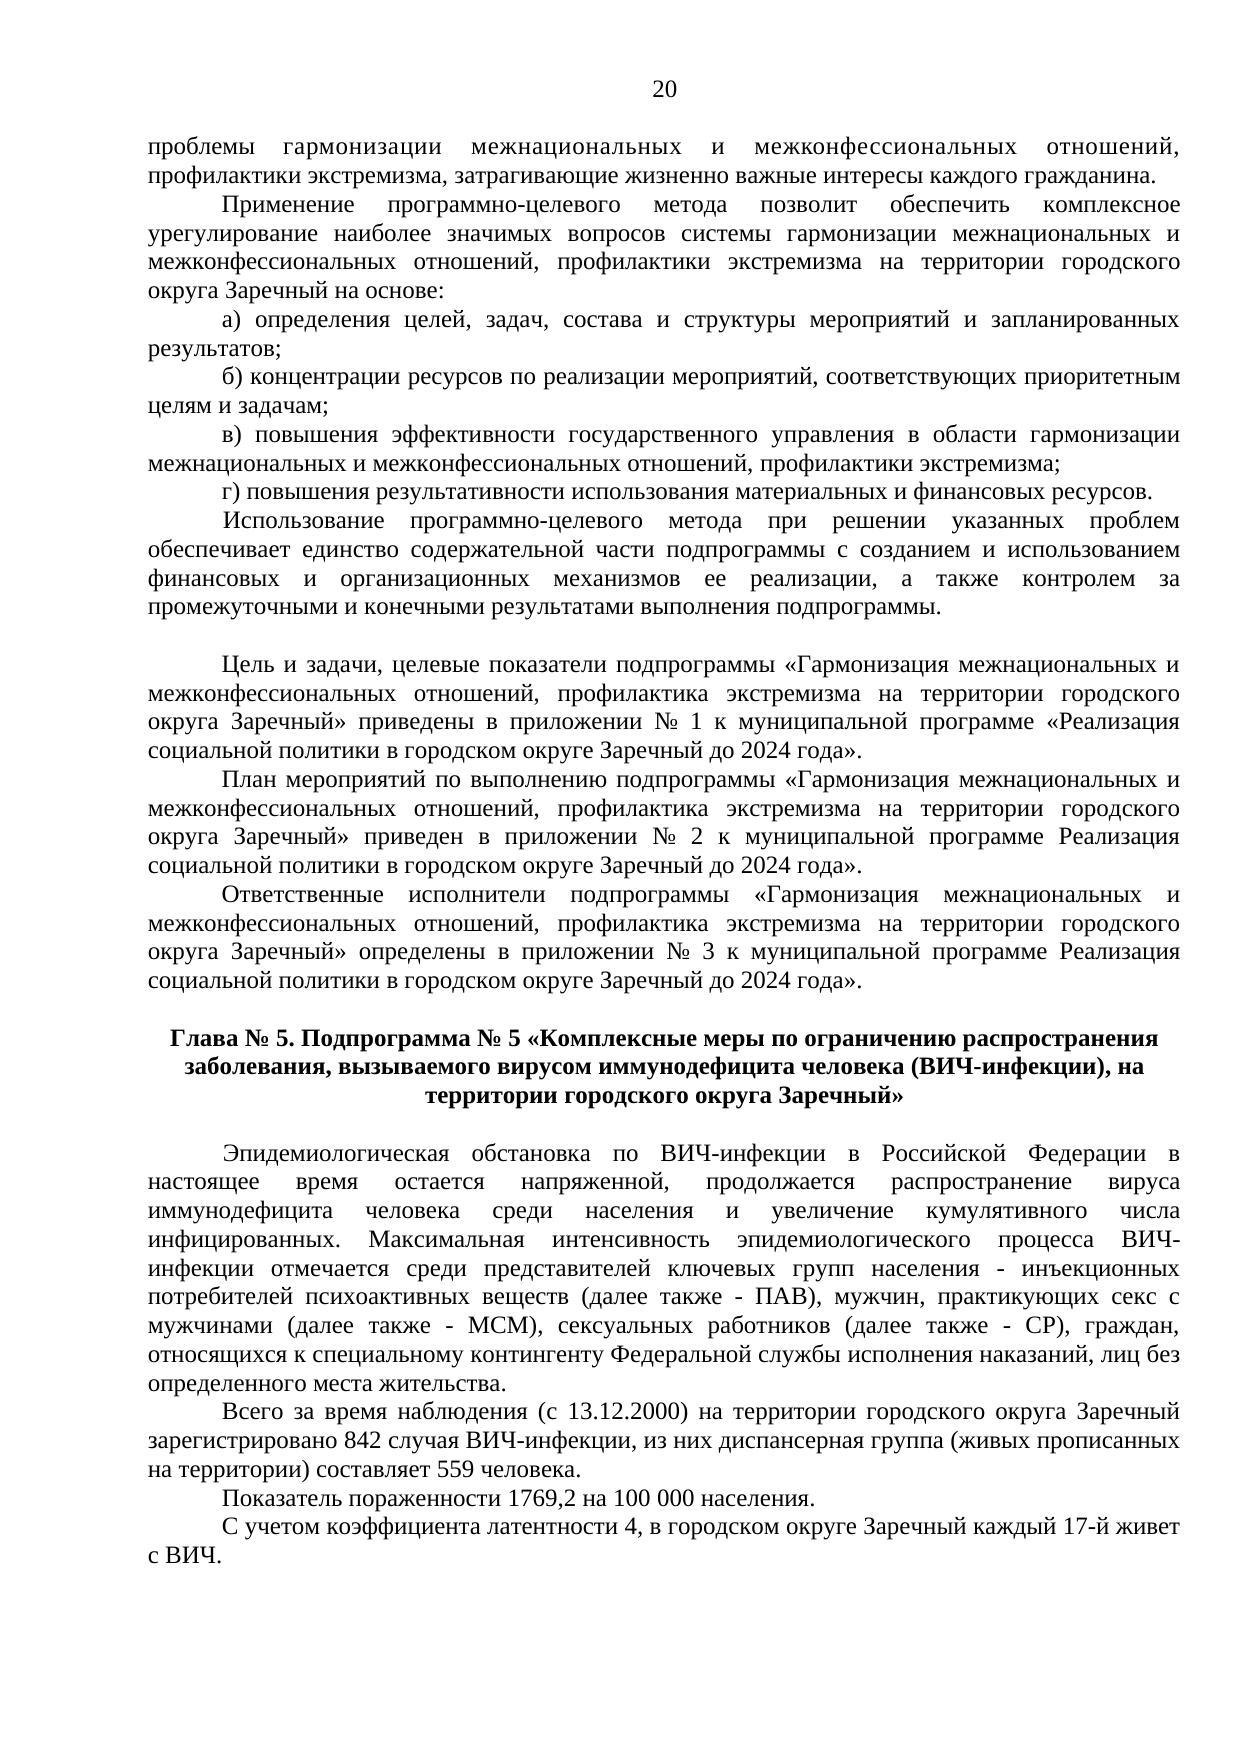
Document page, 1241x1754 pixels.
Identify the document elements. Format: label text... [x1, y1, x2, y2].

text Применение программно-целевого метода позволит обеспечить комплексное урегулирование наиболее значимых вопросов системы гармонизации межнациональных и межконфессиональных отношений, профилактики экстремизма на территории городского округа Заречный на основе: [148, 189, 1181, 304]
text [148, 131, 1181, 189]
text г) повышения результативности использования материальных и финансовых ресурсов. [148, 476, 1181, 505]
text в) повышения эффективности государственного управления в области гармонизации межнациональных и межконфессиональных отношений, профилактики экстремизма; [148, 419, 1181, 476]
title Ответственные исполнители подпрограммы «Гармонизация межнациональных и межконфессиональных отношений, профилактика экстремизма на территории городского округа Заречный» определены в приложении № 3 к муниципальной программе Реализация социальной политики в городском округе Заречный до 2024 года». [148, 879, 1181, 994]
text Показатель пораженности 1769,2 на 100 000 населения. [148, 1483, 1181, 1511]
title Цель и задачи, целевые показатели подпрограммы «Гармонизация межнациональных и межконфессиональных отношений, профилактика экстремизма на территории городского округа Заречный» приведены в приложении № 1 к муниципальной программе «Реализация социальной политики в городском округе Заречный до 2024 года». [148, 649, 1181, 764]
text Эпидемиологическая обстановка по ВИЧ-инфекции в Российской Федерации в настоящее время остается напряженной, продолжается распространение вируса иммунодефицита человека среди населения и увеличение кумулятивного числа инфицированных. Максимальная интенсивность эпидемиологического процесса ВИЧ-инфекции отмечается среди представителей ключевых групп населения - инъекционных потребителей психоактивных веществ (далее также - ПАВ), мужчин, практикующих секс с мужчинами (далее также - МСМ), сексуальных работников (далее также - СР), граждан, относящихся к специальному контингенту Федеральной службы исполнения наказаний, лиц без определенного места жительства. [148, 1138, 1181, 1396]
text б) концентрации ресурсов по реализации мероприятий, соответствующих приоритетным целям и задачам; [148, 361, 1181, 419]
text Глава № 5. Подпрограмма № 5 «Комплексные меры по ограничению распространения заболевания, вызываемого вирусом иммунодефицита человека (ВИЧ-инфекции), на территории городского округа Заречный» [148, 1023, 1181, 1109]
text С учетом коэффициента латентности 4, в городском округе Заречный каждый 17-й живет с ВИЧ. [148, 1511, 1181, 1569]
text а) определения целей, задач, состава и структуры мероприятий и запланированных результатов; [148, 304, 1181, 361]
text Использование программно-целевого метода при решении указанных проблем обеспечивает единство содержательной части подпрограммы с созданием и использованием финансовых и организационных механизмов ее реализации, а также контролем за промежуточными и конечными результатами выполнения подпрограммы. [148, 505, 1181, 620]
title План мероприятий по выполнению подпрограммы «Гармонизация межнациональных и межконфессиональных отношений, профилактика экстремизма на территории городского округа Заречный» приведен в приложении № 2 к муниципальной программе Реализация социальной политики в городском округе Заречный до 2024 года». [148, 764, 1181, 879]
text Всего за время наблюдения (с 13.12.2000) на территории городского округа Заречный зарегистрировано 842 случая ВИЧ-инфекции, из них диспансерная группа (живых прописанных на территории) составляет 559 человека. [148, 1396, 1181, 1483]
